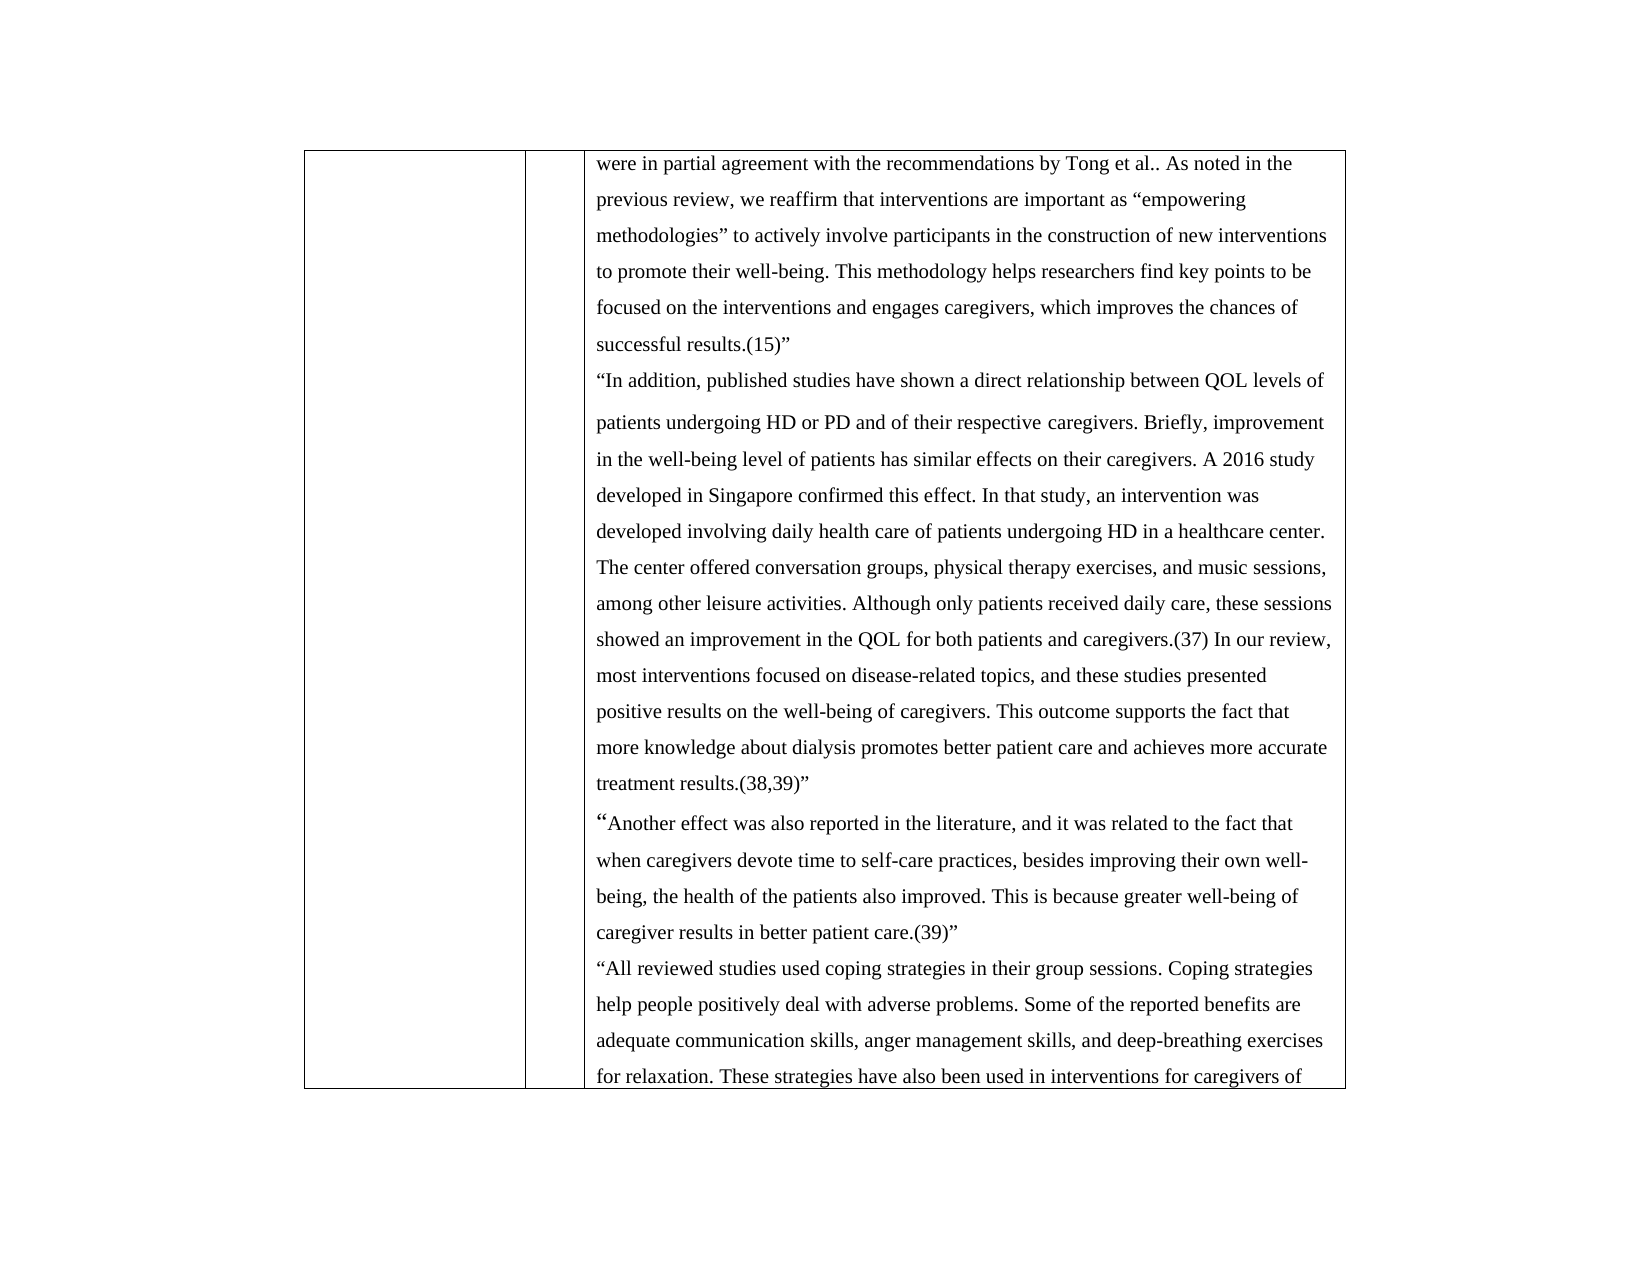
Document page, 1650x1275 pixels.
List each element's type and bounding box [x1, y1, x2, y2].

table_cell [585, 151, 1345, 1088]
